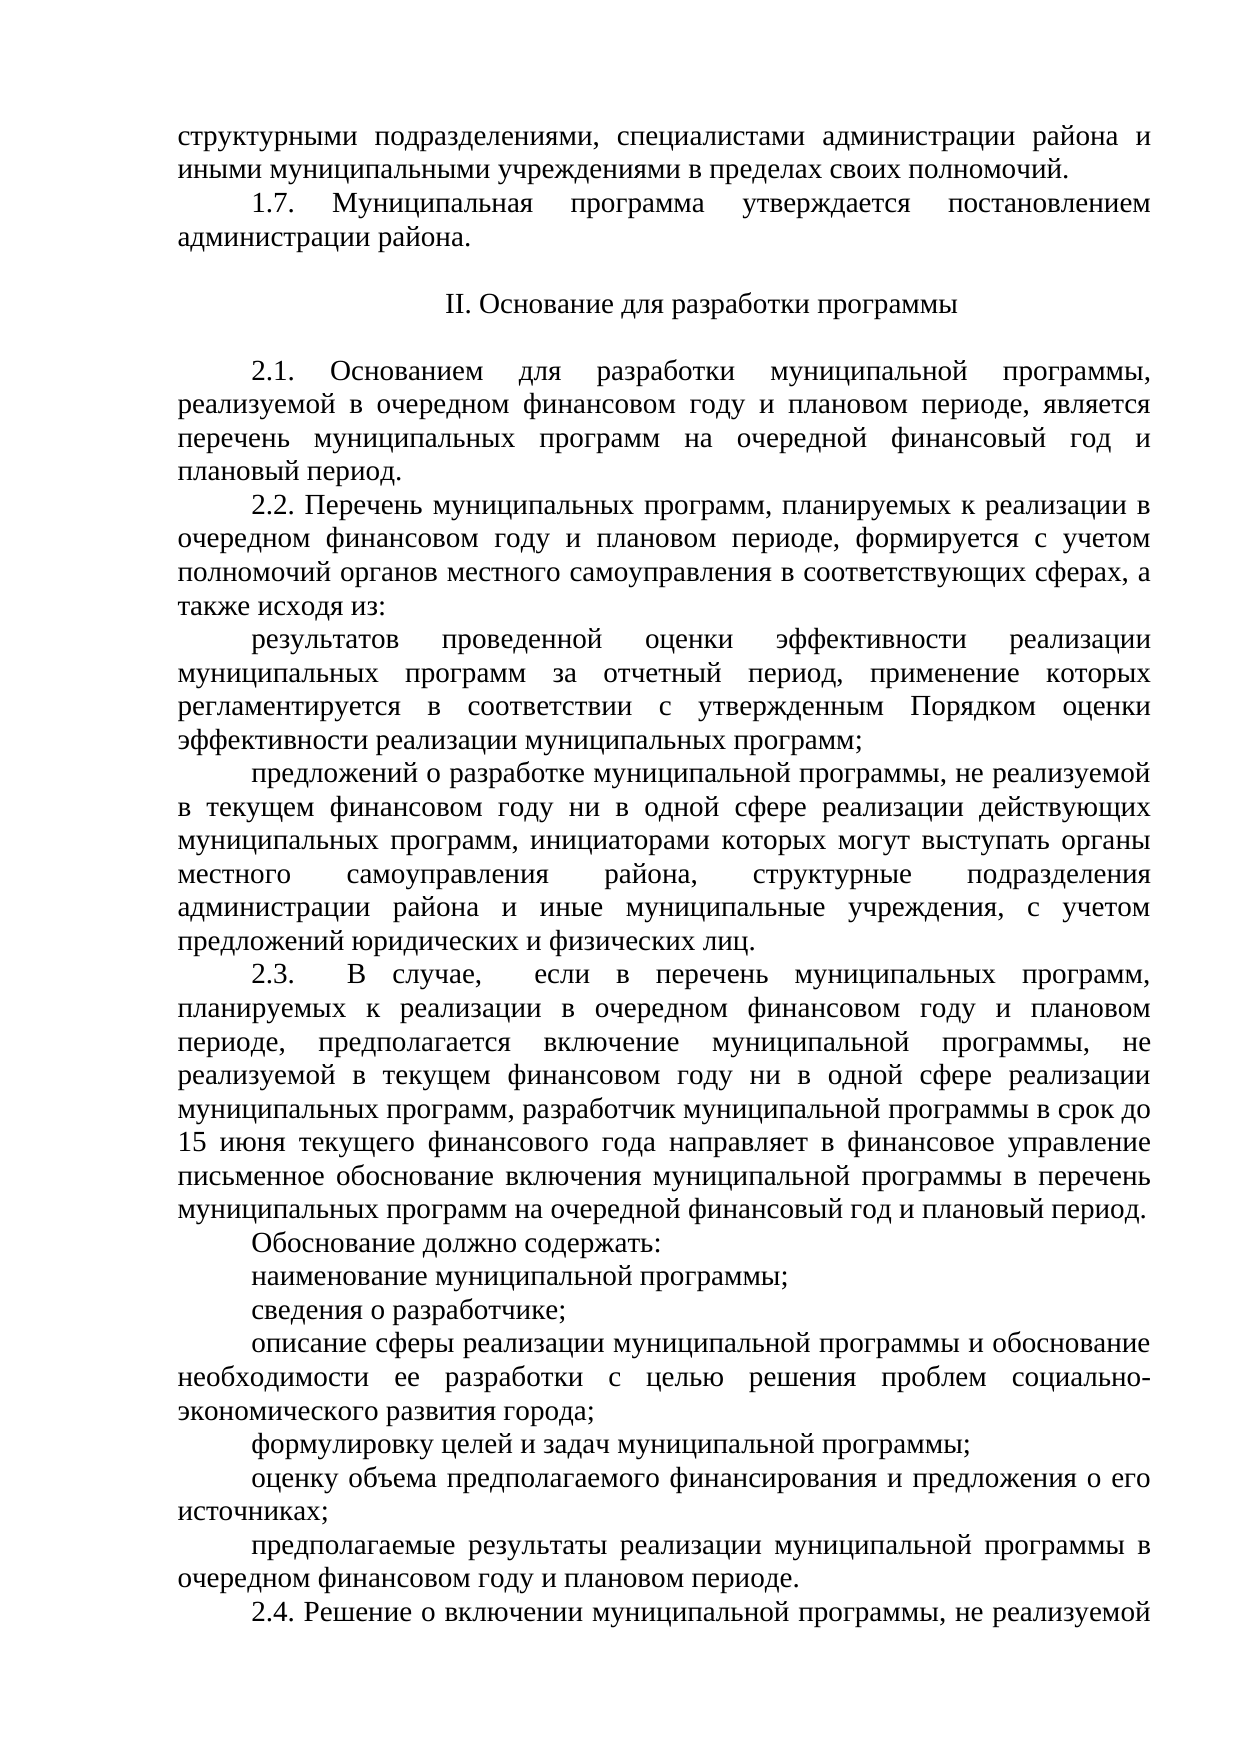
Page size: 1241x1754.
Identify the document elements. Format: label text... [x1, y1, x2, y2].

text Обоснование должно содержать: [177, 1225, 1152, 1258]
text предполагаемые результаты реализации муниципальной программы в очередном финансовом году и плановом периоде. [177, 1527, 1152, 1594]
text результатов проведенной оценки эффективности реализации муниципальных программ за отчетный период, применение которых регламентируется в соответствии с утвержденным Порядком оценки эффективности реализации муниципальных программ; [177, 621, 1152, 755]
text описание сферы реализации муниципальной программы и обоснование необходимости ее разработки с целью решения проблем социально-экономического развития города; [177, 1326, 1152, 1426]
text 2.1. Основанием для разработки муниципальной программы, реализуемой в очередном финансовом году и плановом периоде, является перечень муниципальных программ на очередной финансовый год и плановый период. [177, 353, 1152, 487]
text наименование муниципальной программы; [177, 1258, 1152, 1292]
text 1.7. Муниципальная программа утверждается постановлением администрации района. [177, 185, 1152, 252]
text 2.3. В случае, если в перечень муниципальных программ, планируемых к реализации в очередном финансовом году и плановом периоде, предполагается включение муниципальной программы, не реализуемой в текущем финансовом году ни в одной сфере реализации муниципальных программ, разработчик муниципальной программы в срок до 15 июня текущего финансового года направляет в финансовое управление письменное обоснование включения муниципальной программы в перечень муниципальных программ на очередной финансовый год и плановый период. [177, 957, 1152, 1225]
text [177, 1594, 1152, 1627]
text формулировку целей и задач муниципальной программы; [177, 1426, 1152, 1460]
text II. Основание для разработки программы [177, 286, 1152, 319]
text 2.2. Перечень муниципальных программ, планируемых к реализации в очередном финансовом году и плановом периоде, формируется с учетом полномочий органов местного самоуправления в соответствующих сферах, а также исходя из: [177, 487, 1152, 621]
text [177, 118, 1152, 185]
text сведения о разработчике; [177, 1292, 1152, 1326]
text предложений о разработке муниципальной программы, не реализуемой в текущем финансовом году ни в одной сфере реализации действующих муниципальных программ, инициаторами которых могут выступать органы местного самоуправления района, структурные подразделения администрации района и иные муниципальные учреждения, с учетом предложений юридических и физических лиц. [177, 755, 1152, 957]
text оценку объема предполагаемого финансирования и предложения о его источниках; [177, 1460, 1152, 1527]
